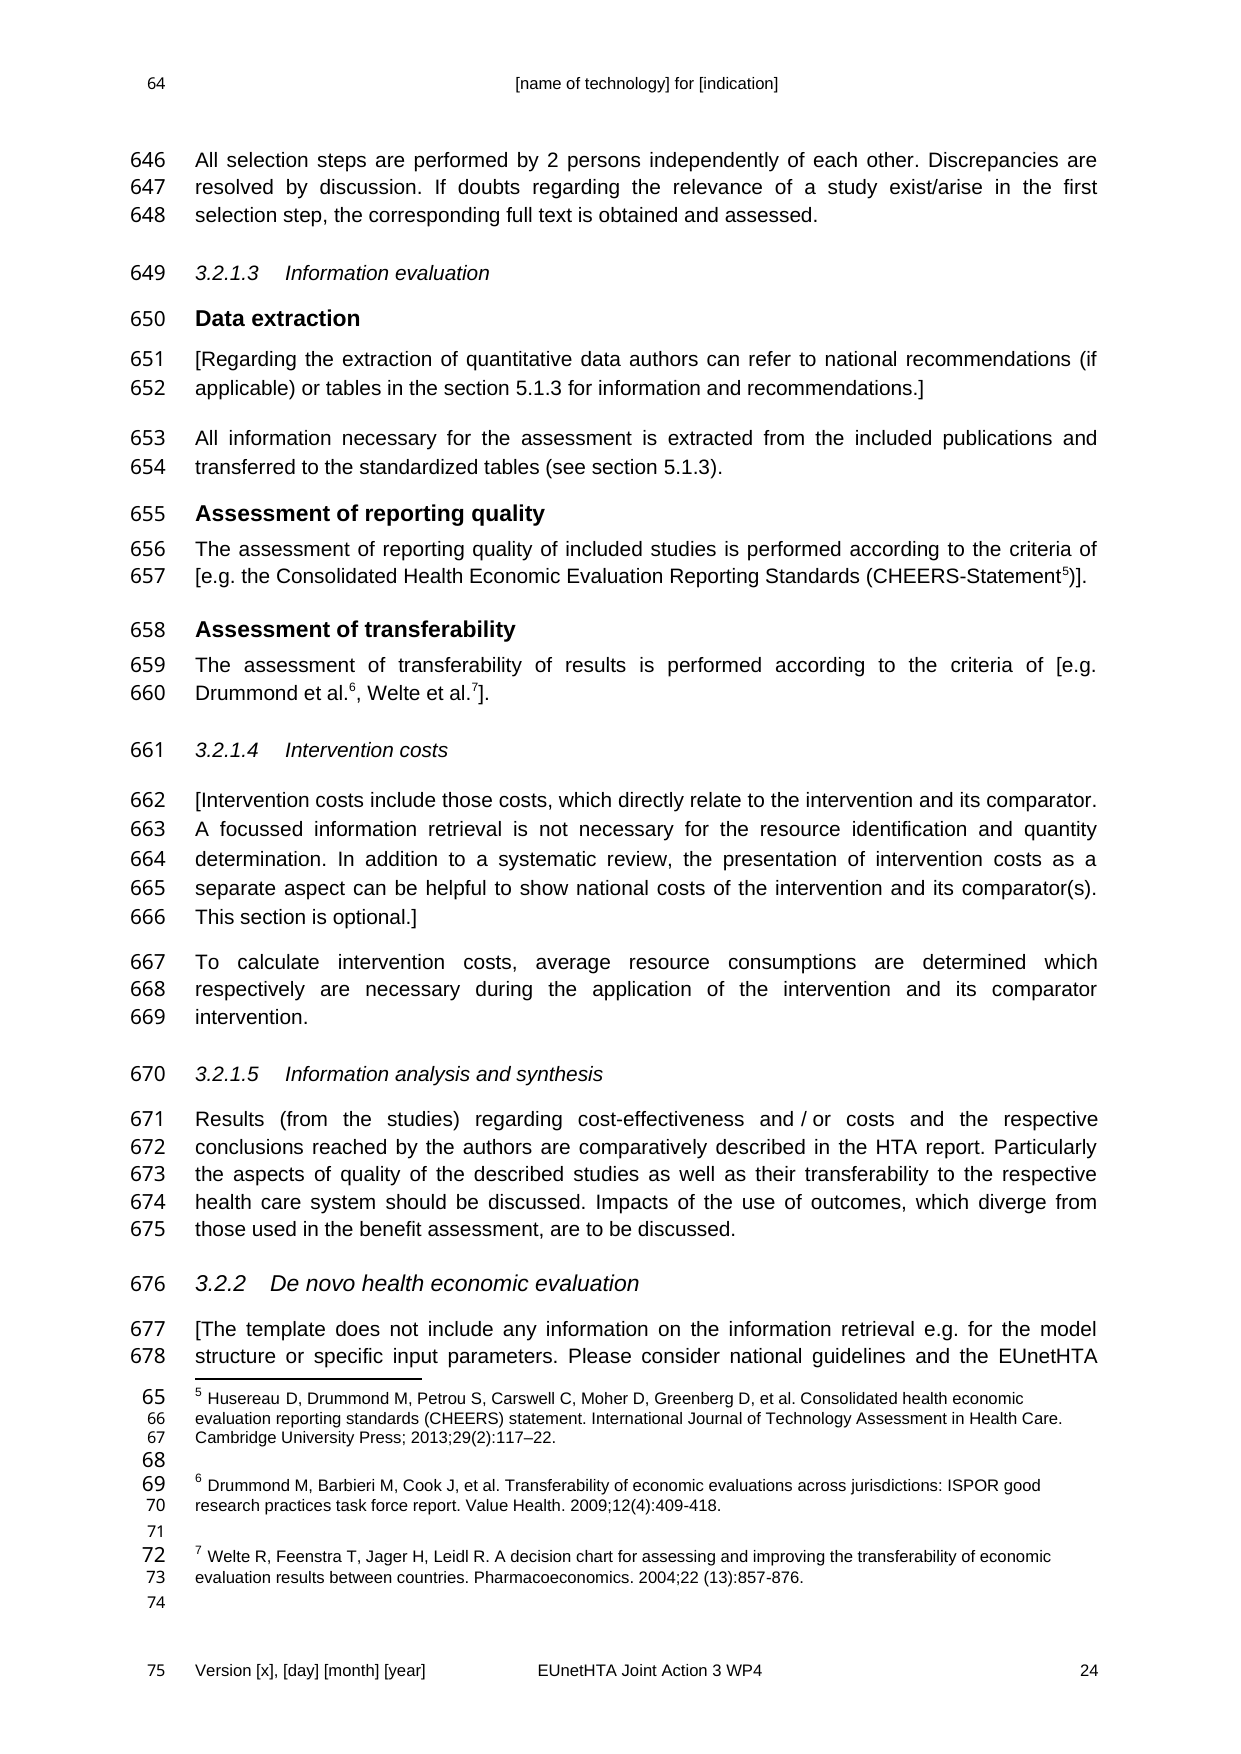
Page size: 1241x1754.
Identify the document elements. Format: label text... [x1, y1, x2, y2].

text [Regarding the extraction of quantitative data authors can refer to national recommendations (if applicable) or tables in the section 5.1.3 for information and recommendations.] [195, 342, 1098, 400]
subtitle Information evaluation [195, 255, 1098, 284]
text [Intervention costs include those costs, which directly relate to the intervention and its comparator. A focussed information retrieval is not necessary for the resource identification and quantity determination. In addition to a systematic review, the presentation of intervention costs as a separate aspect can be helpful to show national costs of the intervention and its comparator(s). This section is optional.] [195, 783, 1098, 929]
text Data extraction [195, 305, 1098, 332]
text The assessment of reporting quality of included studies is performed according to the criteria of [e.g. the Consolidated Health Economic Evaluation Reporting Standards (CHEERS-Statement)]. [195, 536, 1098, 588]
subtitle Intervention costs [195, 733, 1098, 762]
text The assessment of transferability of results is performed according to the criteria of [e.g. Drummond et al., Welte et al.]. [195, 653, 1098, 704]
text Assessment of transferability [195, 616, 1098, 643]
text All information necessary for the assessment is extracted from the included publications and transferred to the standardized tables (see section 5.1.3). [195, 421, 1098, 479]
subtitle Information analysis and synthesis [195, 1057, 1098, 1086]
subtitle De novo health economic evaluation [195, 1269, 1098, 1296]
text To calculate intervention costs, average resource consumptions are determined which respectively are necessary during the application of the intervention and its comparator intervention. [195, 949, 1098, 1028]
text Results (from the studies) regarding cost-effectiveness and / or costs and the respective conclusions reached by the authors are comparatively described in the HTA report. Particularly the aspects of quality of the described studies as well as their transferability to the respective health care system should be discussed. Impacts of the use of outcomes, which diverge from those used in the benefit assessment, are to be discussed. [195, 1107, 1098, 1241]
text Assessment of reporting quality [195, 500, 1098, 526]
text All selection steps are performed by 2 persons independently of each other. Discrepancies are resolved by discussion. If doubts regarding the relevance of a study exist/arise in the first selection step, the corresponding full text is obtained and assessed. [195, 148, 1098, 227]
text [195, 1317, 1098, 1368]
